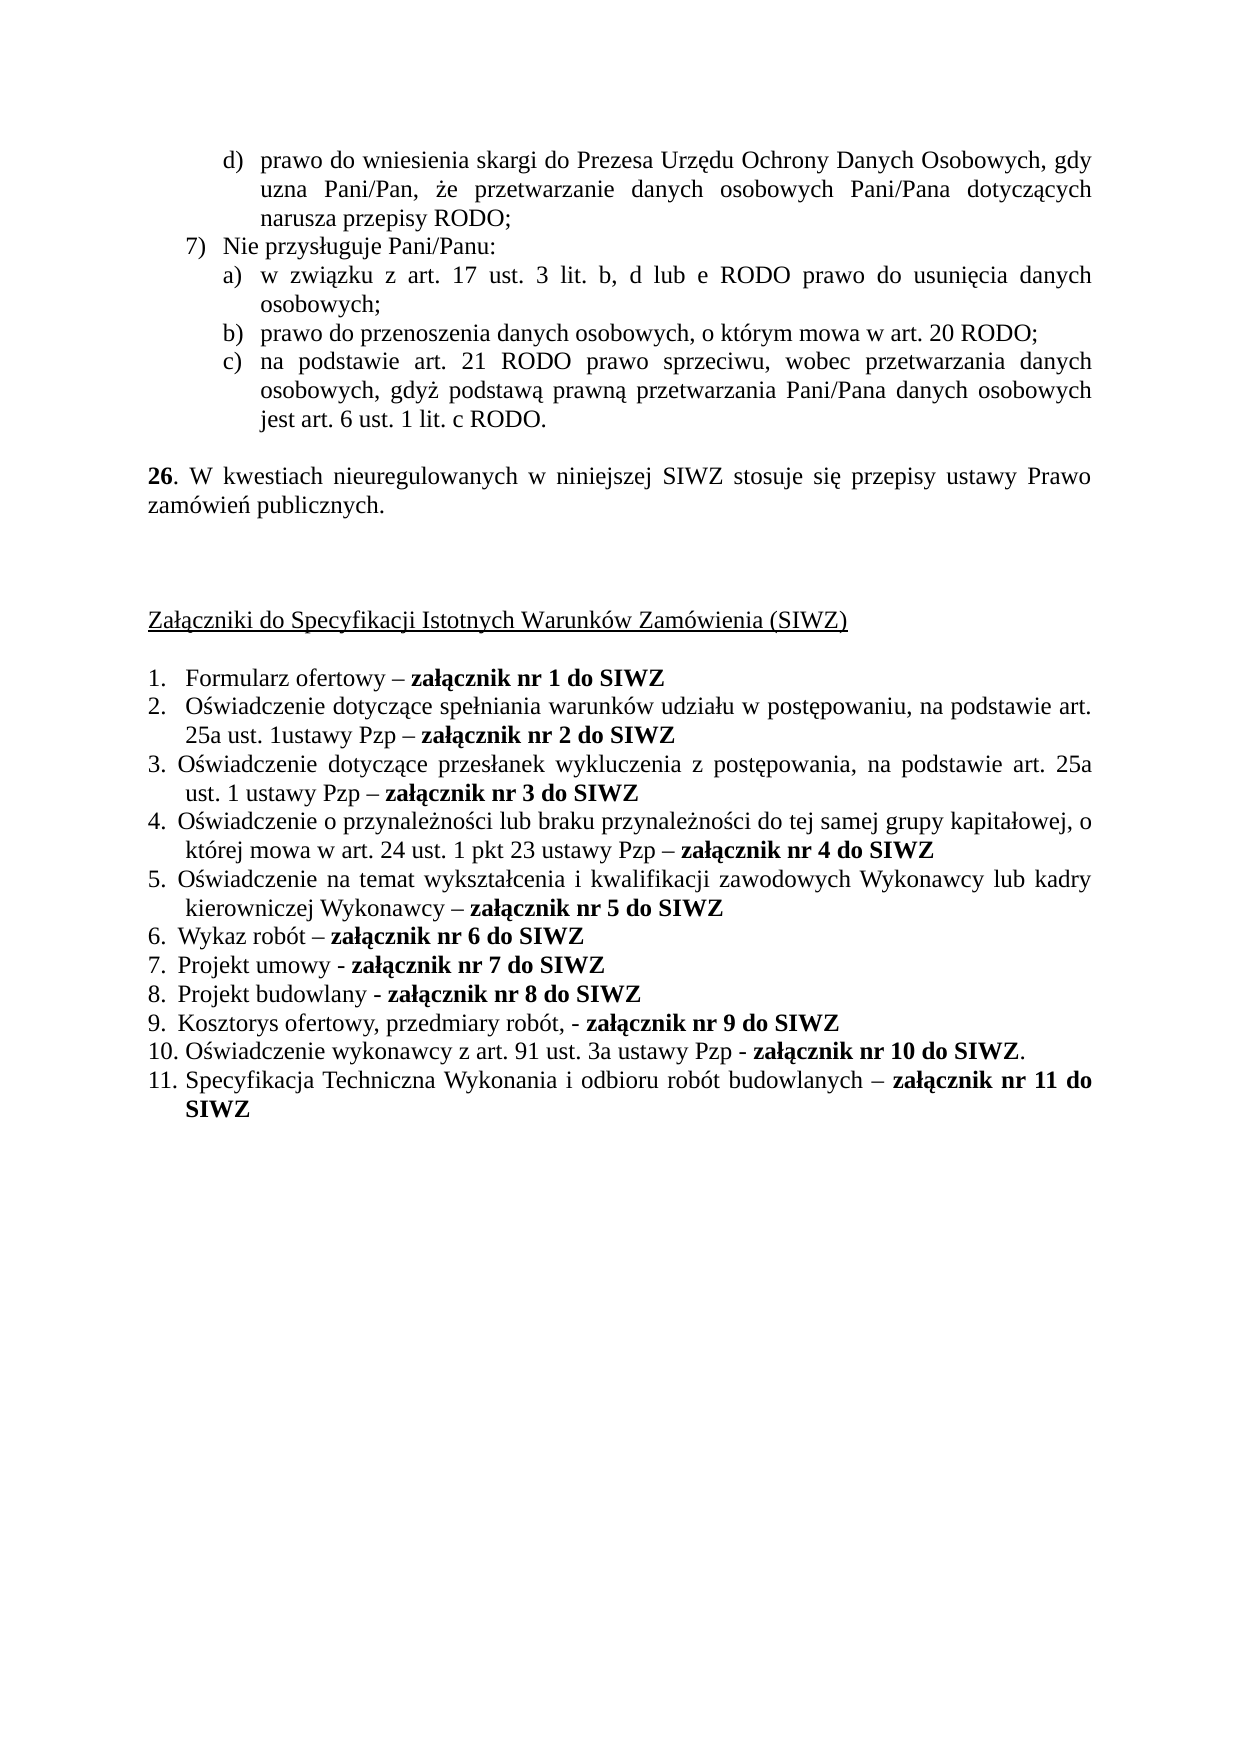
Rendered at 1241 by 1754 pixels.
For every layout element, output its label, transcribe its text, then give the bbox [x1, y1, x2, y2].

list prawo do wniesienia skargi do Prezesa Urzędu Ochrony Danych Osobowych, gdy uzna Pani/Pan, że przetwarzanie danych osobowych Pani/Pana dotyczących narusza przepisy RODO; [223, 145, 1093, 231]
list Formularz ofertowy – załącznik nr 1 do SIWZ [148, 663, 1093, 691]
list Nie przysługuje Pani/Panu: [185, 231, 1093, 260]
text Załączniki do Specyfikacji Istotnych Warunków Zamówienia (SIWZ) [148, 605, 1093, 634]
list na podstawie art. 21 RODO prawo sprzeciwu, wobec przetwarzania danych osobowych, gdyż podstawą prawną przetwarzania Pani/Pana danych osobowych jest art. 6 ust. 1 lit. c RODO. [223, 346, 1093, 433]
list Kosztorys ofertowy, przedmiary robót, - załącznik nr 9 do SIWZ [148, 1008, 1093, 1036]
list Projekt budowlany - załącznik nr 8 do SIWZ [148, 979, 1093, 1008]
list Oświadczenie dotyczące spełniania warunków udziału w postępowaniu, na podstawie art. 25a ust. 1ustawy Pzp – załącznik nr 2 do SIWZ [148, 691, 1093, 749]
list Projekt umowy - załącznik nr 7 do SIWZ [148, 950, 1093, 979]
list Oświadczenie o przynależności lub braku przynależności do tej samej grupy kapitałowej, o której mowa w art. 24 ust. 1 pkt 23 ustawy Pzp – załącznik nr 4 do SIWZ [148, 806, 1093, 864]
list Wykaz robót – załącznik nr 6 do SIWZ [148, 921, 1093, 950]
text 26. W kwestiach nieuregulowanych w niniejszej SIWZ stosuje się przepisy ustawy Prawo zamówień publicznych. [148, 461, 1093, 519]
list prawo do przenoszenia danych osobowych, o którym mowa w art. 20 RODO; [223, 318, 1093, 346]
list Oświadczenie wykonawcy z art. 91 ust. 3a ustawy Pzp - załącznik nr 10 do SIWZ. [148, 1036, 1093, 1065]
list w związku z art. 17 ust. 3 lit. b, d lub e RODO prawo do usunięcia danych osobowych; [223, 260, 1093, 318]
list Oświadczenie dotyczące przesłanek wykluczenia z postępowania, na podstawie art. 25a ust. 1 ustawy Pzp – załącznik nr 3 do SIWZ [148, 749, 1093, 806]
list Specyfikacja Techniczna Wykonania i odbioru robót budowlanych – załącznik nr 11 do SIWZ [148, 1065, 1093, 1123]
list Oświadczenie na temat wykształcenia i kwalifikacji zawodowych Wykonawcy lub kadry kierowniczej Wykonawcy – załącznik nr 5 do SIWZ [148, 864, 1093, 921]
